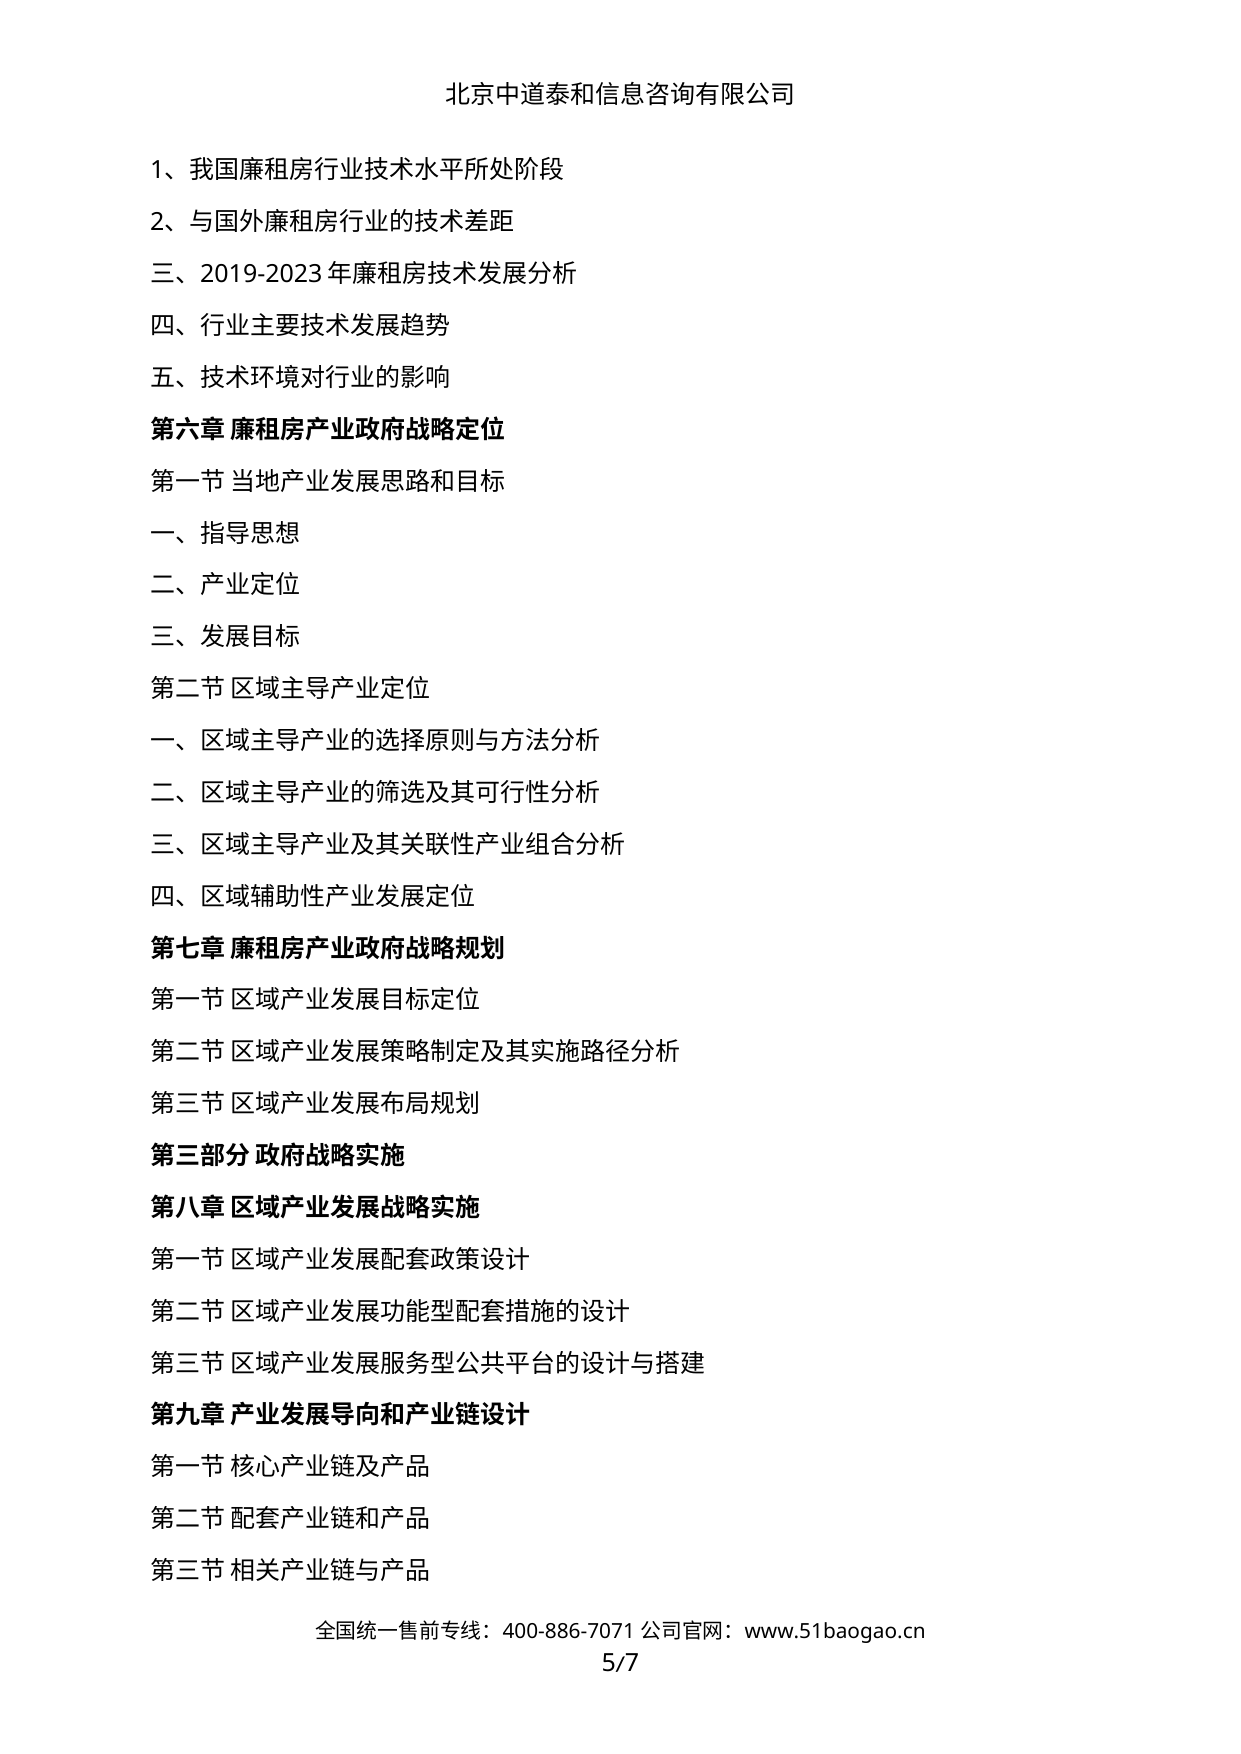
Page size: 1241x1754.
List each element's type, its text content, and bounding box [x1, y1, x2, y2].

text 三、区域主导产业及其关联性产业组合分析 [150, 824, 1090, 861]
text 一、区域主导产业的选择原则与方法分析 [150, 721, 1090, 757]
text 第一节 核心产业链及产品 [150, 1447, 1090, 1483]
text 第一节 当地产业发展思路和目标 [150, 461, 1090, 497]
text 第一节 区域产业发展配套政策设计 [150, 1239, 1090, 1276]
text 四、区域辅助性产业发展定位 [150, 876, 1090, 912]
text 三、2019-2023年廉租房技术发展分析 [150, 254, 1090, 290]
text 一、指导思想 [150, 513, 1090, 549]
text 二、产业定位 [150, 565, 1090, 601]
text 第六章 廉租房产业政府战略定位 [150, 409, 1090, 446]
text 第二节 区域主导产业定位 [150, 669, 1090, 705]
text 二、区域主导产业的筛选及其可行性分析 [150, 772, 1090, 809]
text 五、技术环境对行业的影响 [150, 357, 1090, 394]
text 第一节 区域产业发展目标定位 [150, 980, 1090, 1016]
text 第二节 配套产业链和产品 [150, 1499, 1090, 1535]
text 第九章 产业发展导向和产业链设计 [150, 1395, 1090, 1431]
text 1、我国廉租房行业技术水平所处阶段 [150, 150, 1090, 186]
text 第二节 区域产业发展功能型配套措施的设计 [150, 1291, 1090, 1327]
text 三、发展目标 [150, 617, 1090, 653]
text 第三节 区域产业发展布局规划 [150, 1084, 1090, 1120]
text 第三部分 政府战略实施 [150, 1136, 1090, 1172]
text 第三节 区域产业发展服务型公共平台的设计与搭建 [150, 1343, 1090, 1379]
text 第八章 区域产业发展战略实施 [150, 1187, 1090, 1224]
text 2、与国外廉租房行业的技术差距 [150, 202, 1090, 238]
text 第三节 相关产业链与产品 [150, 1551, 1090, 1587]
text 四、行业主要技术发展趋势 [150, 306, 1090, 342]
text 第二节 区域产业发展策略制定及其实施路径分析 [150, 1032, 1090, 1068]
text 第七章 廉租房产业政府战略规划 [150, 928, 1090, 964]
